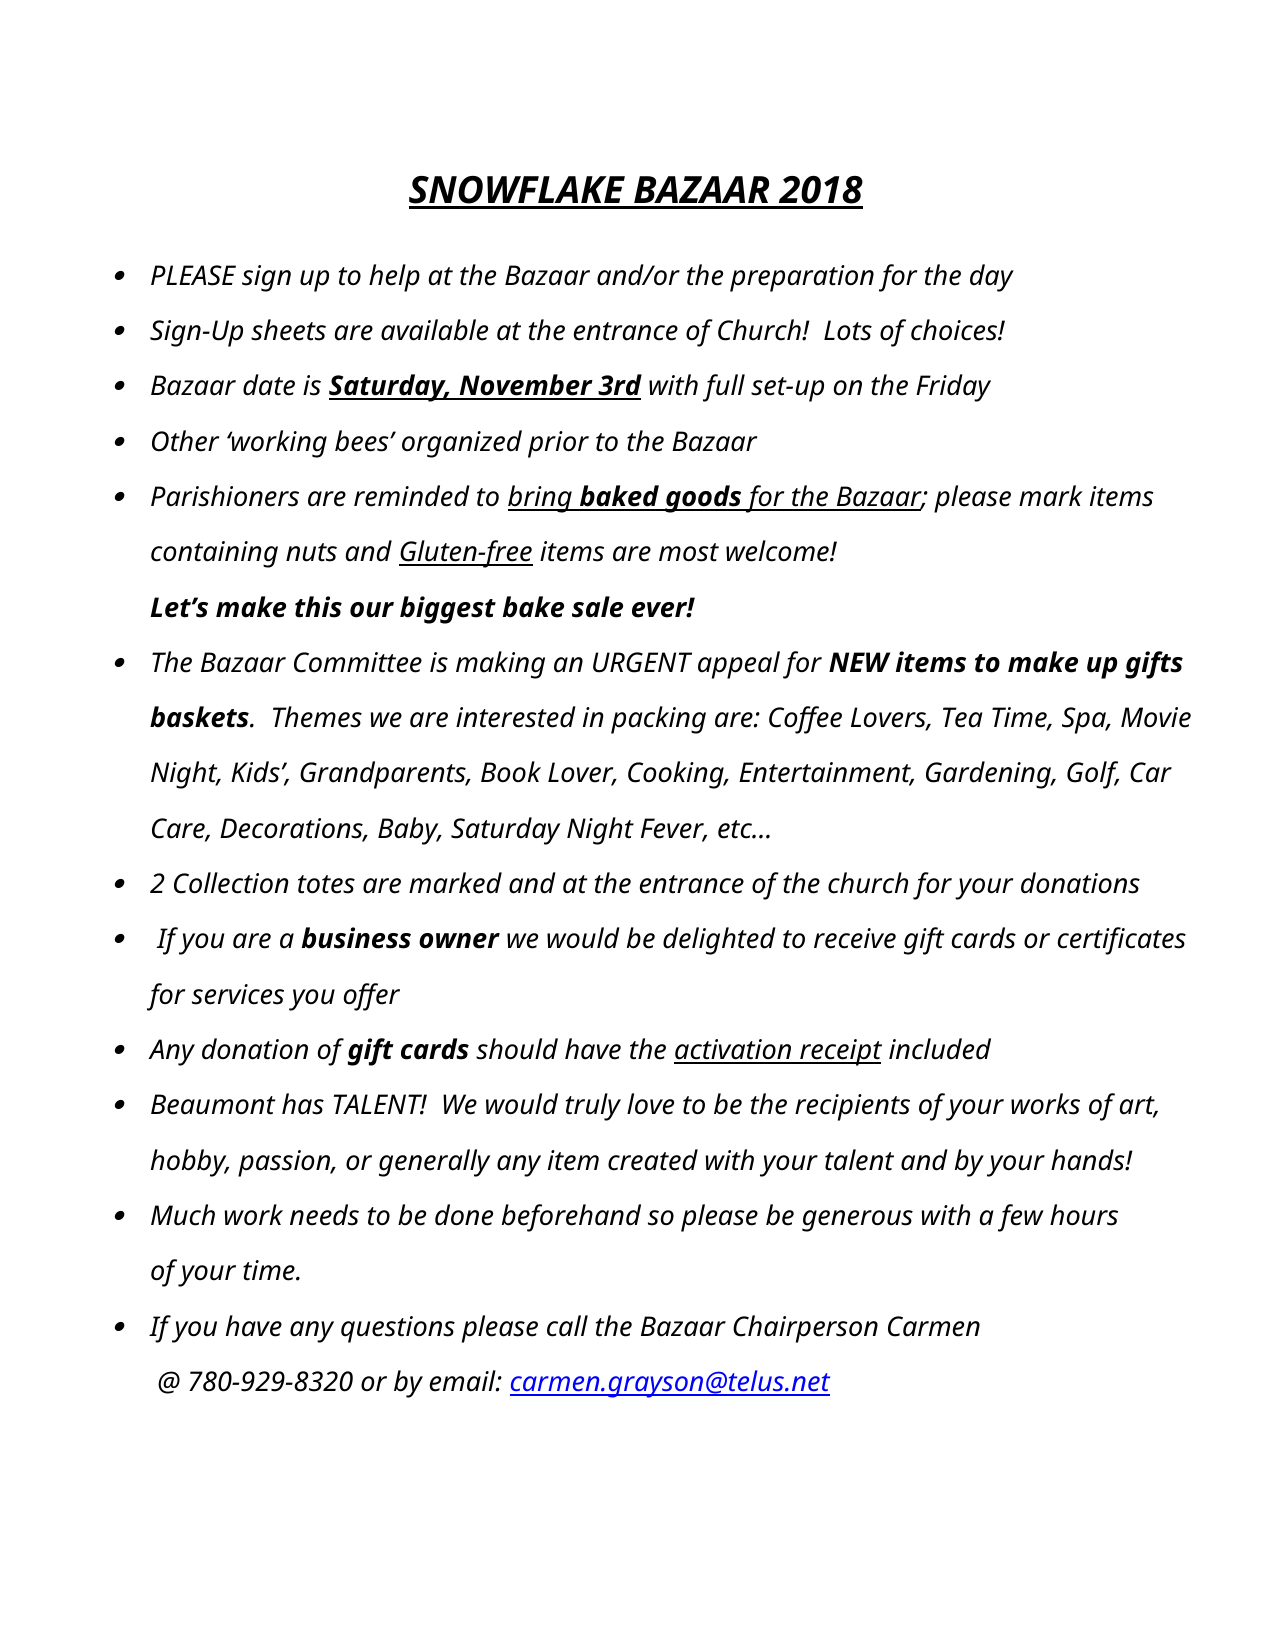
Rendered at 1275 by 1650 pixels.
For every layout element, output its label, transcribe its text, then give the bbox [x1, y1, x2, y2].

list Other ‘working bees’ organized prior to the Bazaar [112, 422, 1200, 459]
list If you have any questions please call the Bazaar Chairperson Carmen [112, 1307, 1200, 1344]
list Any donation of gift cards should have the activation receipt included [112, 1031, 1200, 1067]
list Parishioners are reminded to bring baked goods for the Bazaar; please mark items containing nuts and Gluten-free items are most welcome! [112, 477, 1200, 569]
list Sign-Up sheets are available at the entrance of Church! Lots of choices! [112, 311, 1200, 348]
list Let’s make this our biggest bake sale ever! [150, 588, 1200, 625]
list The Bazaar Committee is making an URGENT appeal for NEW items to make up gifts baskets. Themes we are interested in packing are: Coffee Lovers, Tea Time, Spa, Movie Night, Kids’, Grandparents, Book Lover, Cooking, Entertainment, Gardening, Golf, Car Care, Decorations, Baby, Saturday Night Fever, etc… [112, 643, 1200, 846]
list Bazaar date is Saturday, November 3rd with full set-up on the Friday [112, 367, 1200, 404]
list 2 Collection totes are marked and at the entrance of the church for your donations [112, 864, 1200, 901]
list PLEASE sign up to help at the Bazaar and/or the preparation for the day [112, 256, 1200, 293]
list Much work needs to be done beforehand so please be generous with a few hours [112, 1196, 1200, 1233]
list Beaumont has TALENT! We would truly love to be the recipients of your works of art, hobby, passion, or generally any item created with your talent and by your hands! [112, 1086, 1200, 1178]
list If you are a business owner we would be delighted to receive gift cards or certificates for services you offer [112, 920, 1200, 1012]
text SNOWFLAKE BAZAAR 2018 [75, 163, 1200, 214]
list of your time. [150, 1252, 1200, 1289]
list @ 780-929-8320 or by email: carmen.grayson@telus.net [150, 1362, 1200, 1399]
